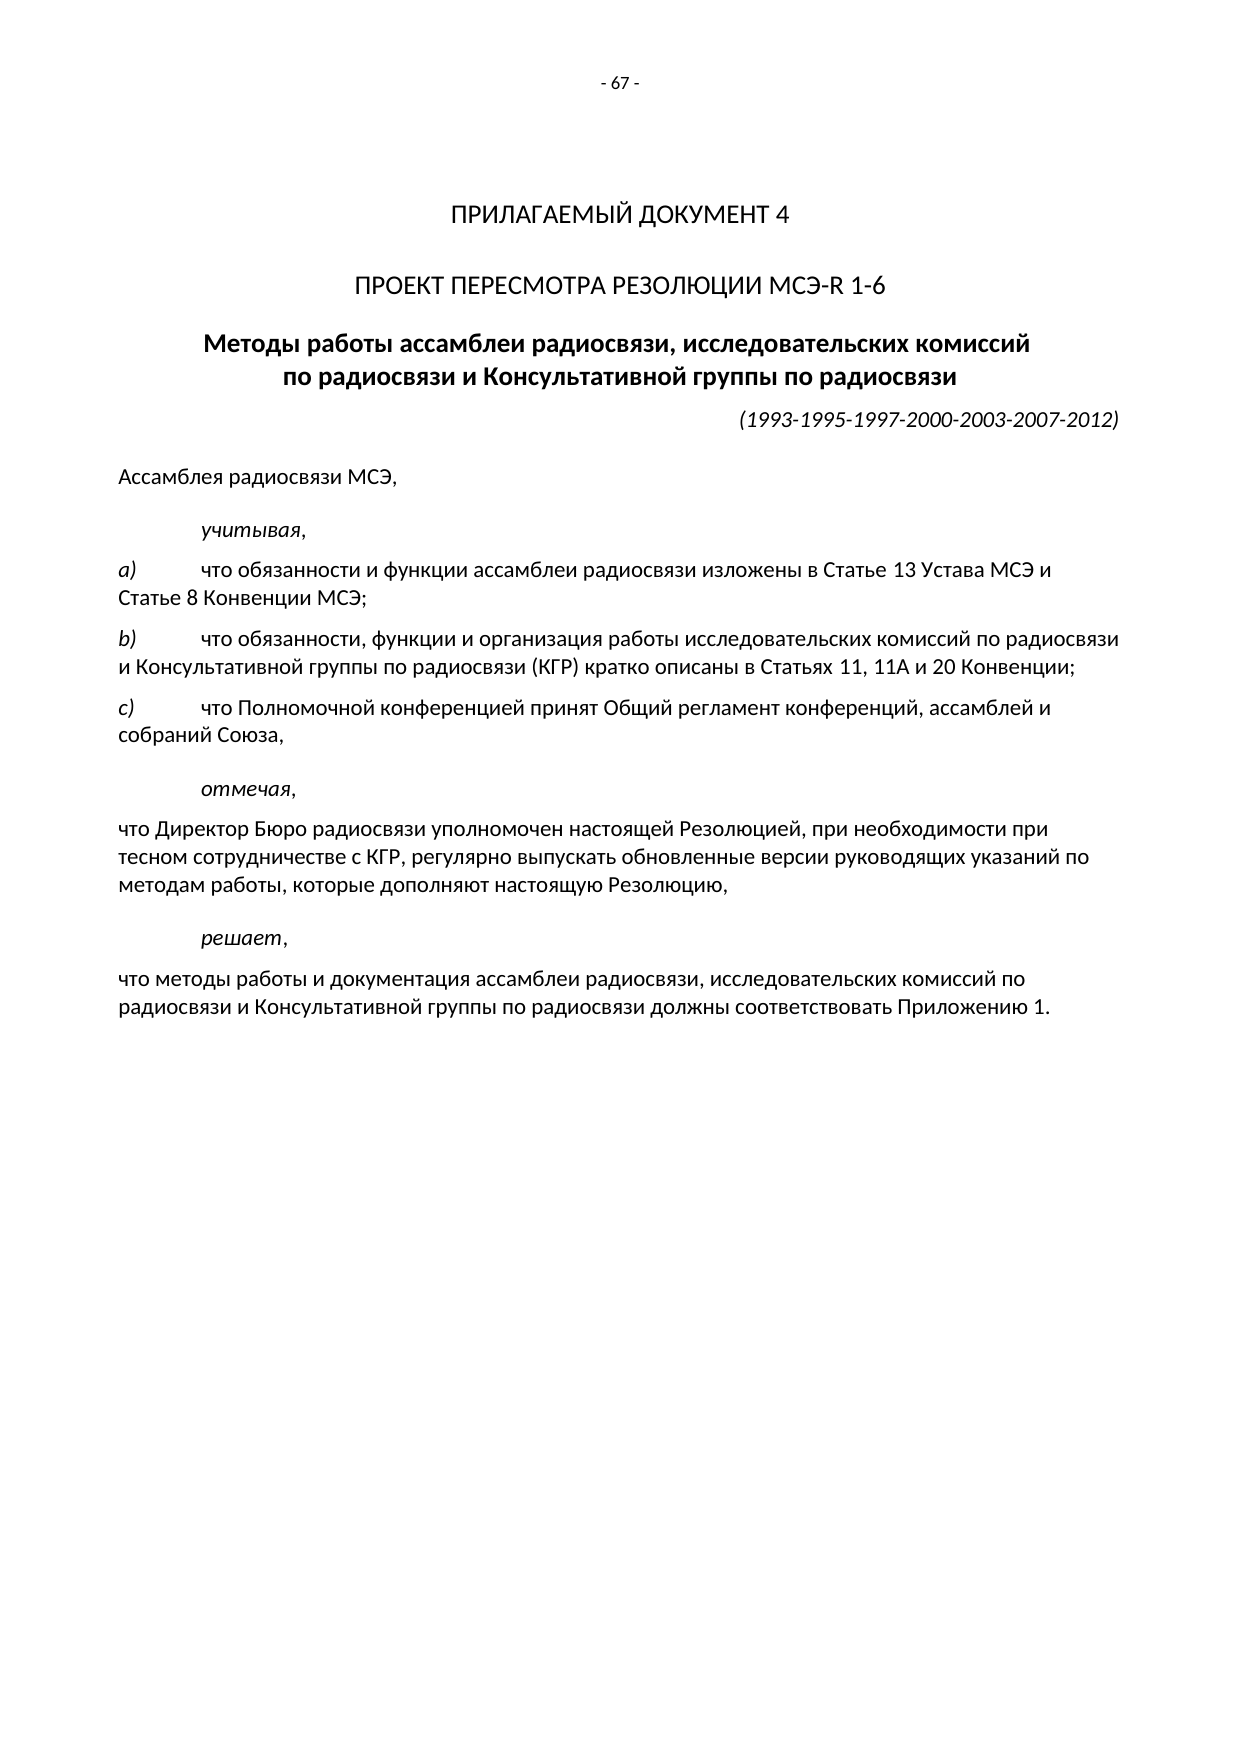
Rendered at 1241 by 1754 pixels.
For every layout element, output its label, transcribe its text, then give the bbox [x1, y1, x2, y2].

text отмечая, [201, 774, 1122, 802]
text c) что Полномочной конференцией принят Общий регламент конференций, ассамблей и собраний Союза, [118, 693, 1122, 749]
text ПРОЕКТ ПЕРЕСМОТРА резолюциИ МСЭ-R 1-6 [118, 268, 1122, 301]
title Ассамблея радиосвязи МСЭ, [118, 462, 1122, 490]
text (1993-1995-1997-2000-2003-2007-2012) [118, 405, 1122, 433]
text Прилагаемый документ 4 [118, 198, 1122, 231]
text решает, [201, 923, 1122, 951]
text учитывая, [201, 515, 1122, 543]
text b) что обязанности, функции и организация работы исследовательских комиссий по радиосвязи и Консультативной группы по радиосвязи (КГР) кратко описаны в Статьях 11, 11А и 20 Конвенции; [118, 624, 1122, 680]
text что методы работы и документация ассамблеи радиосвязи, исследовательских комиссий по радиосвязи и Консультативной группы по радиосвязи должны соответствовать Приложению 1. [118, 964, 1122, 1020]
text a) что обязанности и функции ассамблеи радиосвязи изложены в Статье 13 Устава МСЭ и Статье 8 Конвенции МСЭ; [118, 556, 1122, 612]
text что Директор Бюро радиосвязи уполномочен настоящей Резолюцией, при необходимости при тесном сотрудничестве с КГР, регулярно выпускать обновленные версии руководящих указаний по методам работы, которые дополняют настоящую Резолюцию, [118, 814, 1122, 898]
title Методы работы ассамблеи радиосвязи, исследовательских комиссий по радиосвязи и Консультативной группы по радиосвязи [118, 326, 1122, 392]
